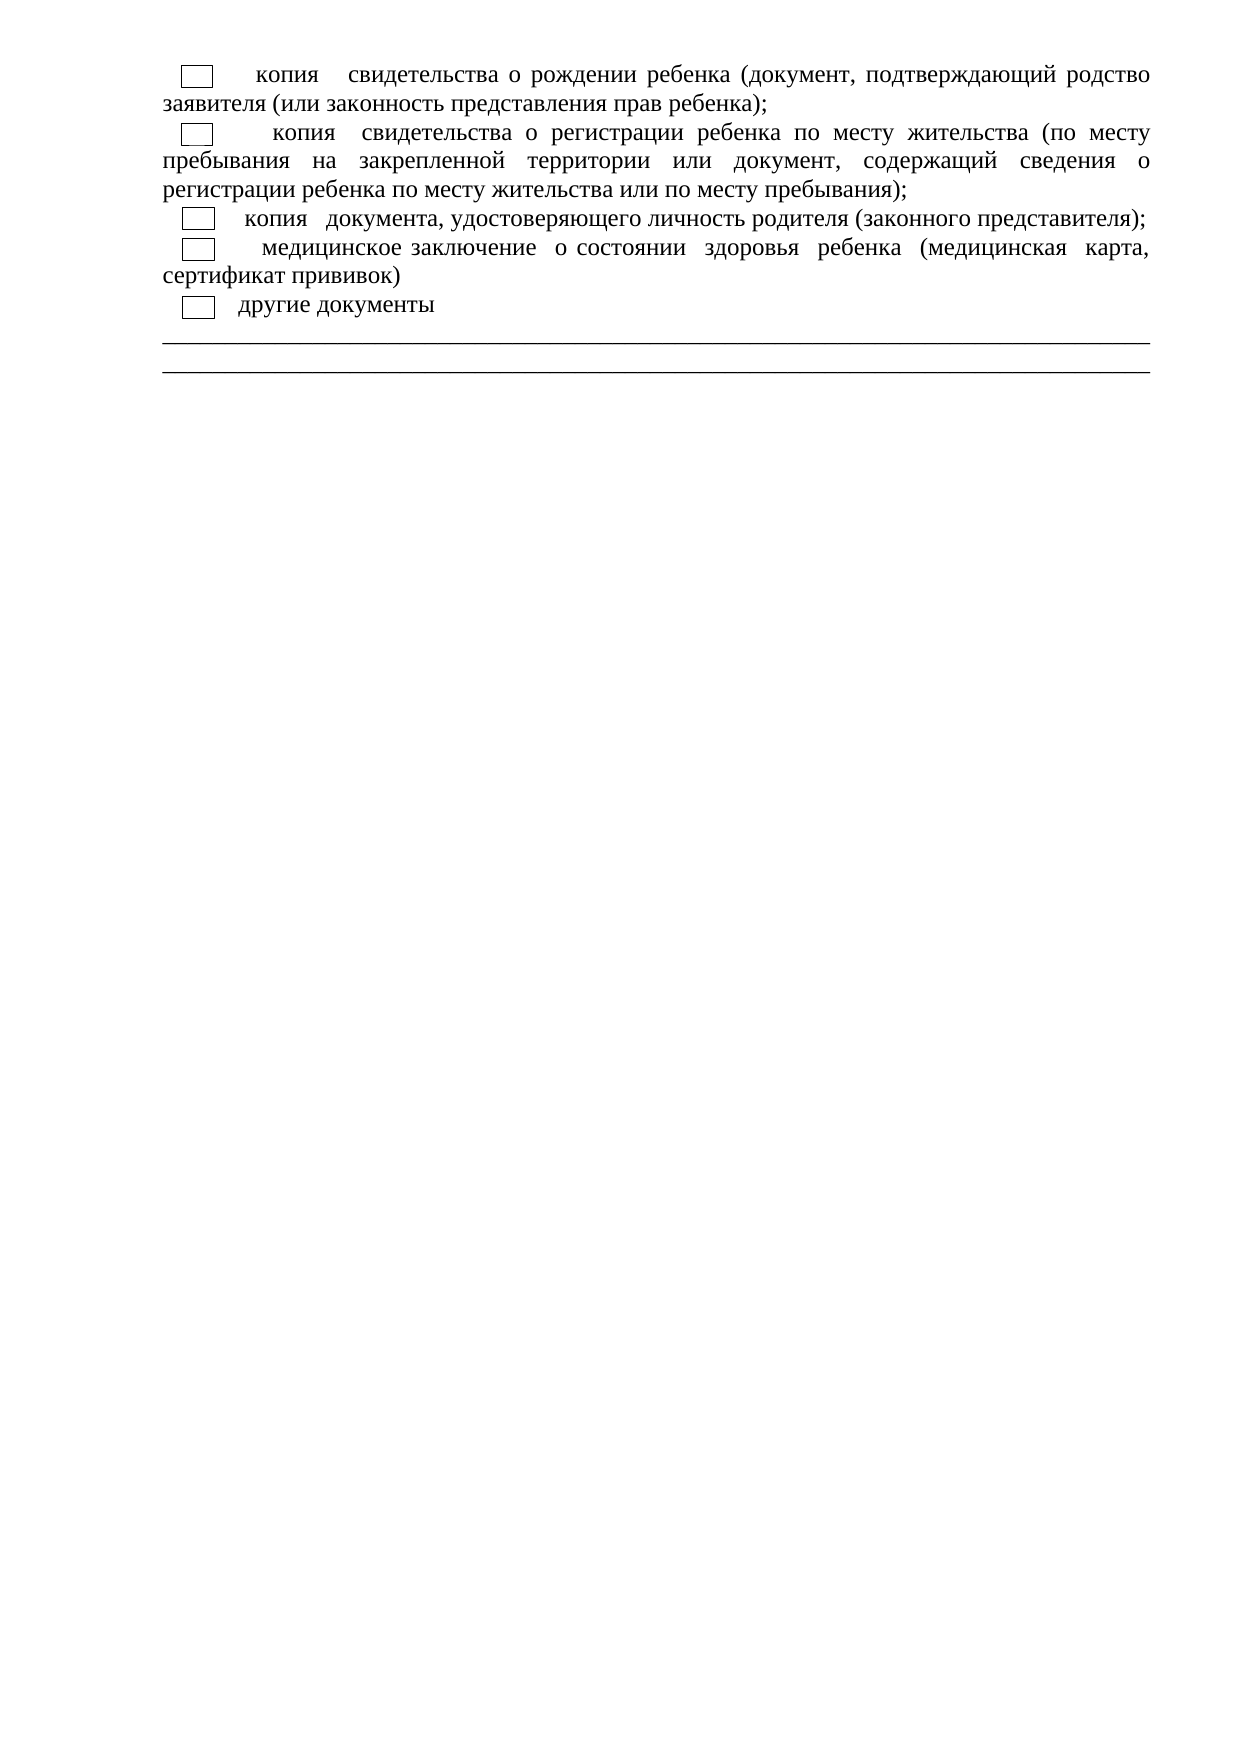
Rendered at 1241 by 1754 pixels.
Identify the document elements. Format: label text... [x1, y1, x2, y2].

text копия документа, удостоверяющего личность родителя (законного представителя); [162, 203, 1152, 232]
text копия свидетельства о регистрации ребенка по месту жительства (по месту пребывания на закрепленной территории или документ, содержащий сведения о регистрации ребенка по месту жительства или по месту пребывания); [162, 117, 1152, 203]
text другие документы ______________________________________________________________________________________________________________________________________________________________ [162, 289, 1152, 375]
text копия свидетельства о рождении ребенка (документ, подтверждающий родство заявителя (или законность представления прав ребенка); [162, 59, 1152, 117]
text медицинское заключение о состоянии здоровья ребенка (медицинская карта, сертификат прививок) [162, 232, 1152, 289]
